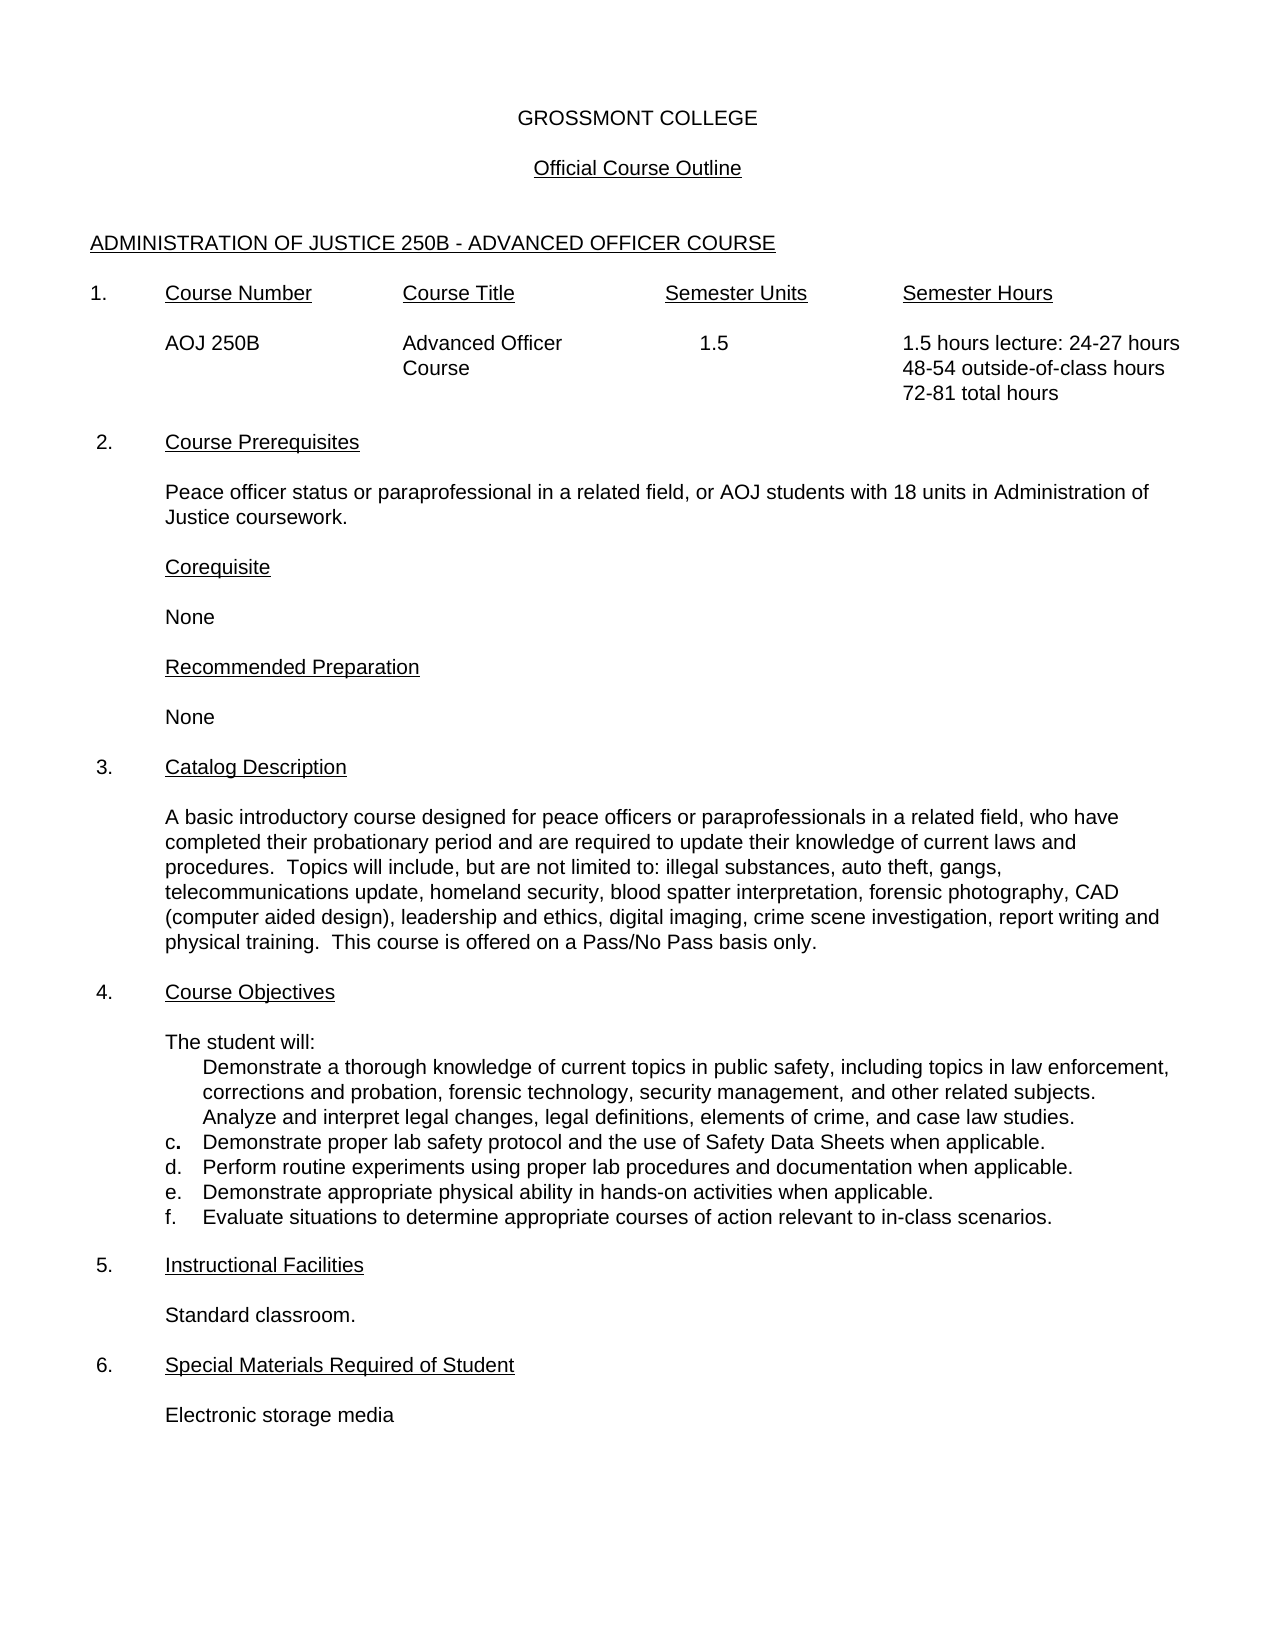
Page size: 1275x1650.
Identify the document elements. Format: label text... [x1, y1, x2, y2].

text Corequisite [90, 554, 1185, 579]
text Course 48-54 outside-of-class hours [90, 355, 1185, 380]
text AOJ 250B Advanced Officer 1.5 1.5 hours lecture: 24-27 hours [90, 330, 1185, 355]
text 72-81 total hours [90, 380, 1185, 405]
text Peace officer status or paraprofessional in a related field, or AOJ students with 18 units in Administration of Justice coursework. [90, 479, 1185, 529]
text ADMINISTRATION OF JUSTICE 250B - ADVANCED OFFICER COURSE [90, 230, 1185, 255]
text None [90, 704, 1185, 729]
text None [90, 604, 1185, 629]
text 2. Course Prerequisites [90, 429, 1185, 454]
text Standard classroom. [90, 1302, 1185, 1327]
text 1. Course Number Course Title Semester Units Semester Hours [90, 280, 1185, 305]
text 3. Catalog Description [90, 754, 1185, 779]
list d. Perform routine experiments using proper lab procedures and documentation when applicable. [90, 1154, 1185, 1179]
text Official Course Outline [90, 155, 1185, 180]
text The student will: [90, 1029, 1185, 1054]
text 6. Special Materials Required of Student [90, 1352, 1185, 1377]
text A basic introductory course designed for peace officers or paraprofessionals in a related field, who have completed their probationary period and are required to update their knowledge of current laws and procedures. Topics will include, but are not limited to: illegal substances, auto theft, gangs, telecommunications update, homeland security, blood spatter interpretation, forensic photography, CAD (computer aided design), leadership and ethics, digital imaging, crime scene investigation, report writing and physical training. This course is offered on a Pass/No Pass basis only. [75, 804, 1185, 954]
text Recommended Preparation [90, 654, 1185, 679]
text 5. Instructional Facilities [90, 1252, 1185, 1277]
text GROSSMONT COLLEGE [90, 105, 1185, 130]
text 4. Course Objectives [90, 979, 1185, 1004]
list Demonstrate a thorough knowledge of current topics in public safety, including topics in law enforcement, corrections and probation, forensic technology, security management, and other related subjects. [90, 1054, 1185, 1104]
text Electronic storage media [90, 1402, 1185, 1427]
list Analyze and interpret legal changes, legal definitions, elements of crime, and case law studies. [90, 1104, 1185, 1129]
list f. Evaluate situations to determine appropriate courses of action relevant to in-class scenarios. [90, 1204, 1185, 1229]
list c. Demonstrate proper lab safety protocol and the use of Safety Data Sheets when applicable. [90, 1129, 1185, 1154]
list e. Demonstrate appropriate physical ability in hands-on activities when applicable. [90, 1179, 1185, 1204]
